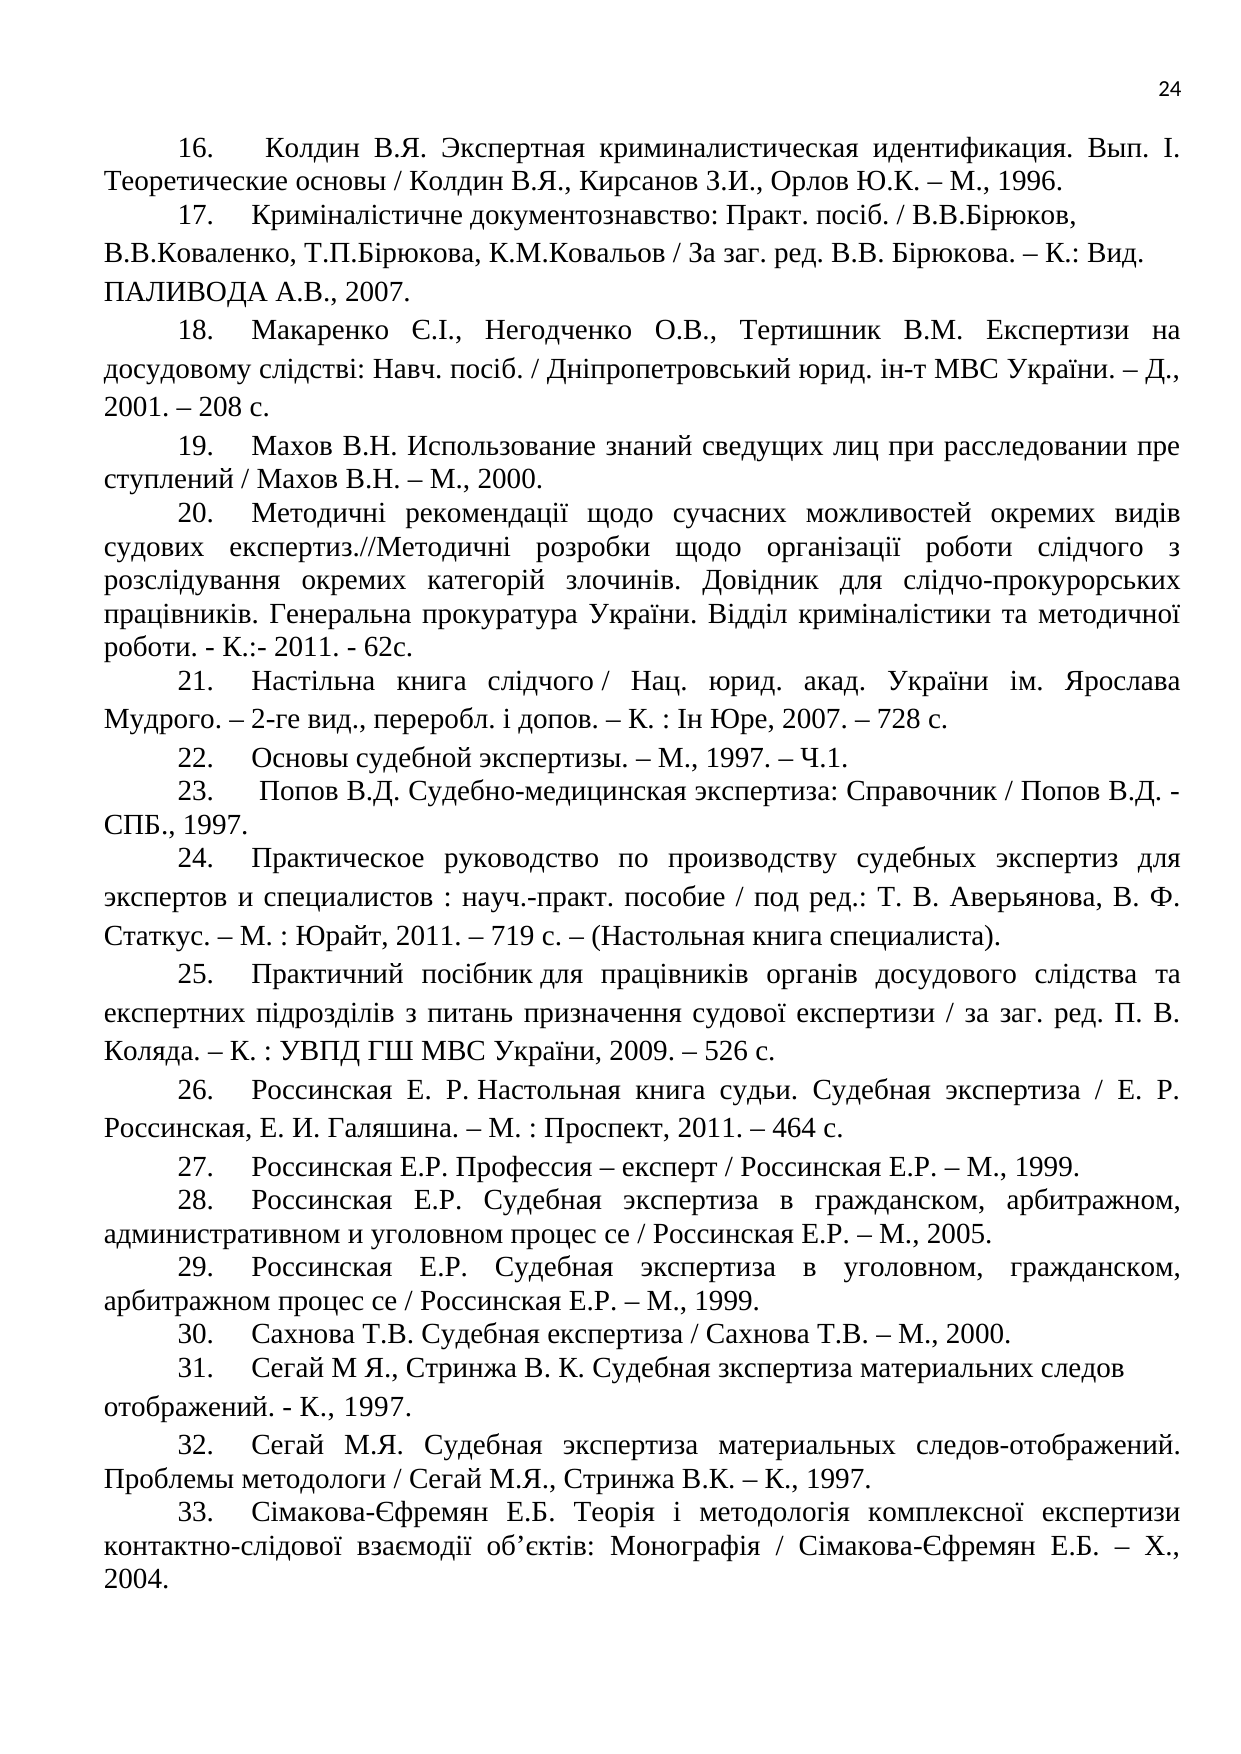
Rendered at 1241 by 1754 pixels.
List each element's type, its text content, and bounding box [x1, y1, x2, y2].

list Сегай М Я., Стринжа В. К. Судебная зкспертиза материальних следов отображений. - К., 1997. [103, 1350, 1181, 1422]
list Россинская Е.Р. Профессия – експерт / Россинская Е.Р. – М., 1999. [103, 1149, 1181, 1182]
list Россинская Е.Р. Судебная экспертиза в гражданском, арбитражном, административном и уголовном процес се / Россинская Е.Р. – М., 2005. [103, 1182, 1181, 1249]
list Колдин В.Я. Экспертная криминалистическая идентификация. Вып. I. Теоретические основы / Колдин В.Я., Кирсанов З.И., Орлов Ю.К. – М., 1996. [103, 130, 1181, 197]
list Методичні рекомендації щодо сучасних можливостей окремих видів судових експертиз.//Методичні розробки щодо організації роботи слідчого з розслідування окремих категорій злочинів. Довідник для слідчо-прокурорських працівників. Генеральна прокуратура України. Відділ криміналістики та методичної роботи. - К.:- 2011. - 62с. [103, 495, 1181, 663]
list Россинская Е.Р. Судебная экспертиза в уголовном, гражданском, арбитражном процес се / Россинская Е.Р. – М., 1999. [103, 1249, 1181, 1317]
list Практичний посібник для працівників органів досудового слідства та експертних підрозділів з питань призначення судової експертизи / за заг. ред. П. В. Коляда. – К. : УВПД ГШ МВС України, 2009. – 526 с. [103, 956, 1181, 1067]
list Настільна книга слідчого / Нац. юрид. акад. України ім. Ярослава Мудрого. – 2-ге вид., переробл. і допов. – К. : Ін Юре, 2007. – 728 с. [103, 663, 1181, 735]
list Сімакова-Єфремян Е.Б. Теорія і методологія комплексної експертизи контактно-слідової взаємодії об’єктів: Монографія / Сімакова-Єфремян Е.Б. – X., 2004. [103, 1494, 1181, 1595]
list Практическое руководство по производству судебных экспертиз для экспертов и специалистов : науч.-практ. пособие / под ред.: Т. В. Аверьянова, В. Ф. Статкус. – М. : Юрайт, 2011. – 719 с. – (Настольная книга специалиста). [103, 841, 1181, 951]
list Основы судебной экспертизы. – М., 1997. – Ч.1. [103, 740, 1181, 773]
list Россинская Е. Р. Настольная книга судьи. Судебная экспертиза / Е. Р. Россинская, Е. И. Галяшина. – М. : Проспект, 2011. – 464 с. [103, 1072, 1181, 1144]
list Макаренко Є.І., Негодченко О.В., Тертишник В.М. Експертизи на досудовому слідстві: Навч. посіб. / Дніпропетровський юрид. ін-т МВС України. – Д., 2001. – 208 с. [103, 312, 1181, 423]
list Махов В.Н. Использование знаний сведущих лиц при расследовании пре ступлений / Махов В.Н. – М., 2000. [103, 428, 1181, 495]
list Криміналістичне документознавство: Практ. посіб. / В.В.Бірюков, В.В.Коваленко, Т.П.Бірюкова, К.М.Ковальов / За заг. ред. В.В. Бірюкова. – К.: Вид. ПАЛИВОДА А.В., 2007. [103, 197, 1181, 307]
list Попов В.Д. Судебно-медицинская экспертиза: Справочник / Попов В.Д. - СПБ., 1997. [103, 773, 1181, 841]
list Сахнова Т.В. Судебная експертиза / Сахнова Т.В. – М., 2000. [103, 1317, 1181, 1350]
list Сегай М.Я. Судебная экспертиза материальных следов-отображений. Проблемы методологи / Сегай М.Я., Стринжа В.К. – К., 1997. [103, 1427, 1181, 1494]
